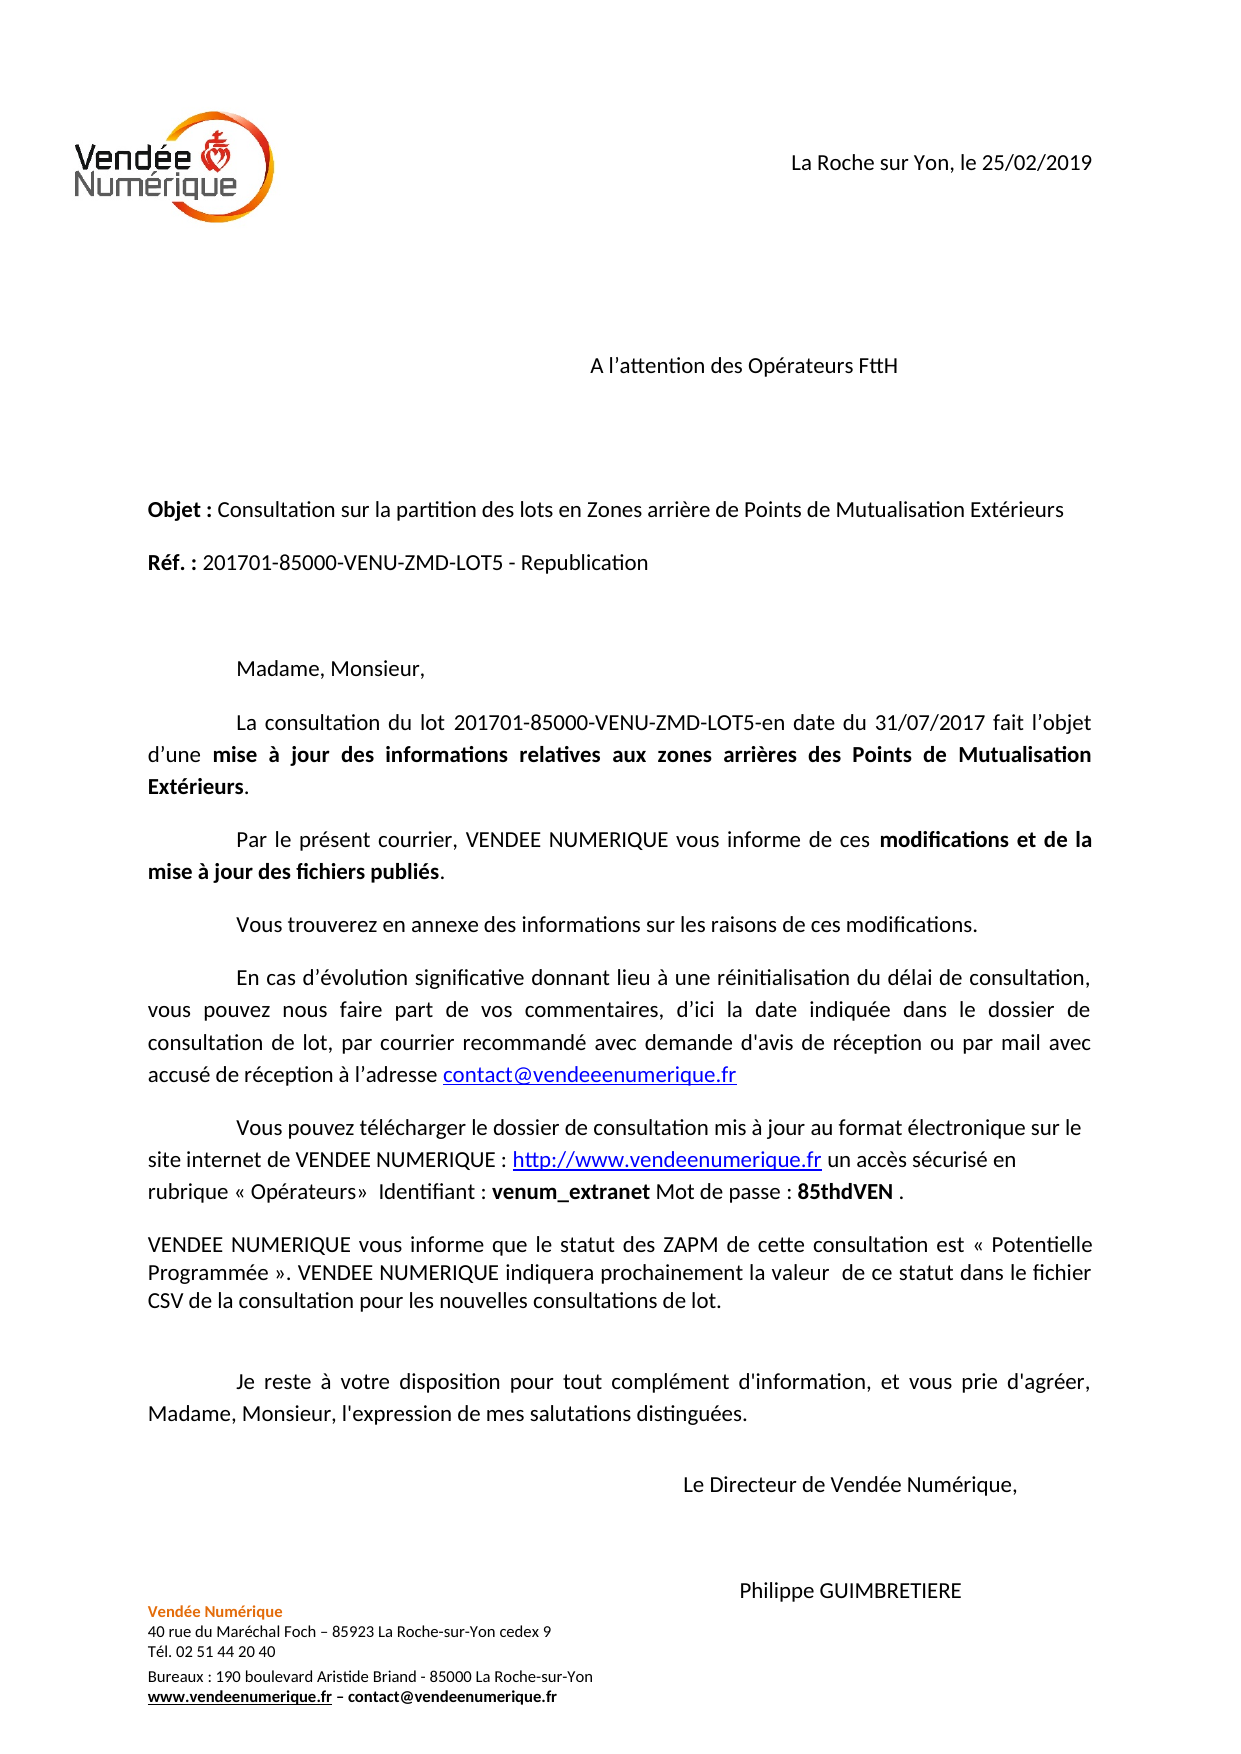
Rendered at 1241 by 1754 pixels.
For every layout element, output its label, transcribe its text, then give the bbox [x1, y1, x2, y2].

text Objet : Consultation sur la partition des lots en Zones arrière de Points de Mutualisation Extérieurs [148, 496, 1093, 523]
text En cas d’évolution significative donnant lieu à une réinitialisation du délai de consultation, vous pouvez nous faire part de vos commentaires, d’ici la date indiquée dans le dossier de consultation de lot, par courrier recommandé avec demande d'avis de réception ou par mail avec accusé de réception à l’adresse contact@vendeeenumerique.fr [148, 963, 1093, 1088]
text Réf. : 201701-85000-VENU-ZMD-LOT5 - Republication [148, 548, 1093, 577]
text Madame, Monsieur, [148, 654, 1093, 683]
text Par le présent courrier, VENDEE NUMERIQUE vous informe de ces modifications et de la mise à jour des fichiers publiés. [148, 825, 1093, 885]
text Vous pouvez télécharger le dossier de consultation mis à jour au format électronique sur le site internet de VENDEE NUMERIQUE : http://www.vendeenumerique.fr un accès sécurisé en rubrique « Opérateurs» Identifiant : venum_extranet Mot de passe : 85thdVEN . [148, 1113, 1093, 1205]
text VENDEE NUMERIQUE vous informe que le statut des ZAPM de cette consultation est « Potentielle Programmée ». VENDEE NUMERIQUE indiquera prochainement la valeur de ce statut dans le fichier CSV de la consultation pour les nouvelles consultations de lot. [148, 1230, 1093, 1314]
text La Roche sur Yon, le 25/02/2019 [516, 148, 1093, 176]
text Je reste à votre disposition pour tout complément d'information, et vous prie d'agréer, Madame, Monsieur, l'expression de mes salutations distinguées. [148, 1367, 1093, 1427]
text A l’attention des Opérateurs FttH [590, 351, 1093, 379]
text Vous trouverez en annexe des informations sur les raisons de ces modifications. [148, 910, 1093, 938]
text La consultation du lot 201701-85000-VENU-ZMD-LOT5-en date du 31/07/2017 fait l’objet d’une mise à jour des informations relatives aux zones arrières des Points de Mutualisation Extérieurs. [148, 708, 1093, 800]
picture [50, 96, 288, 236]
